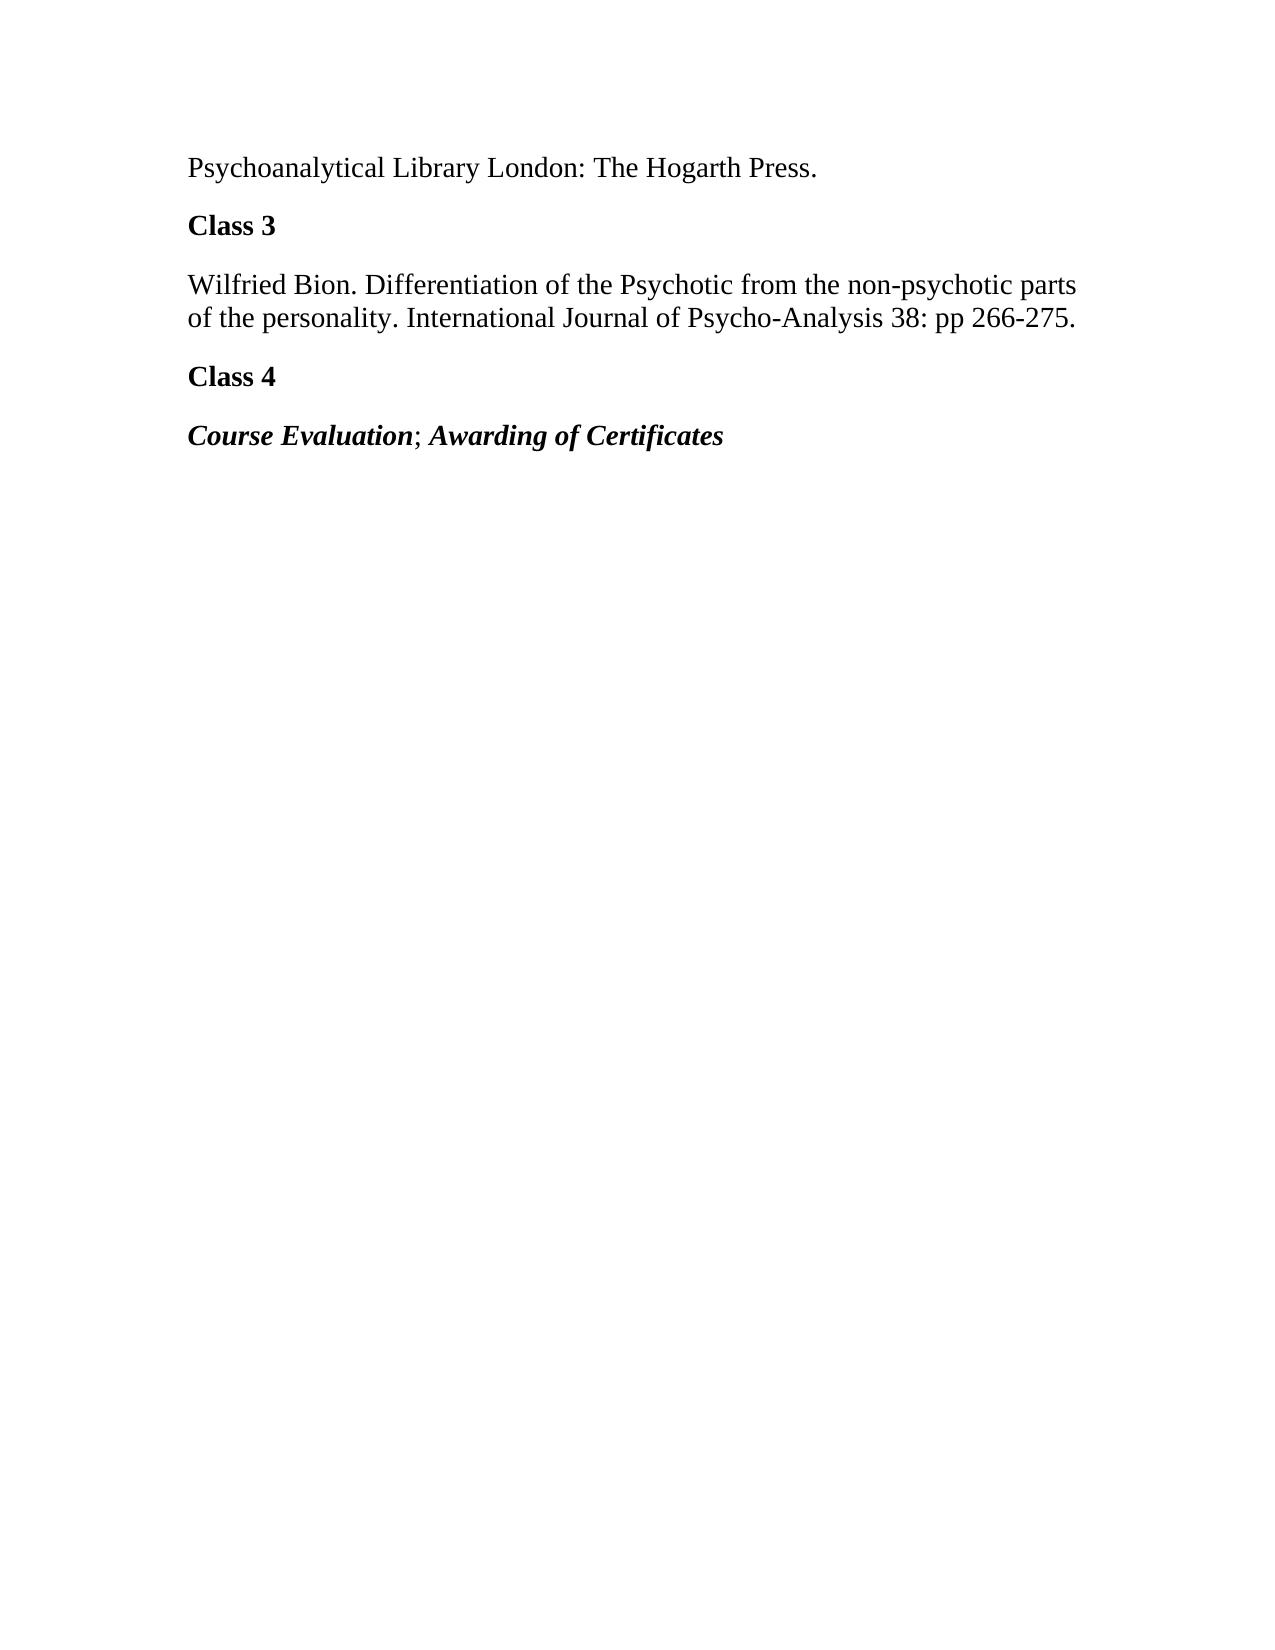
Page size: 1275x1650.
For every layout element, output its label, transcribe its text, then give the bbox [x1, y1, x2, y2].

text Class 4 [187, 359, 1087, 393]
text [187, 150, 1087, 183]
text Class 3 [187, 208, 1087, 242]
text Wilfried Bion. Differentiation of the Psychotic from the non-psychotic parts of the personality. International Journal of Psycho-Analysis 38: pp 266-275. [187, 267, 1087, 334]
text Course Evaluation; Awarding of Certificates [187, 418, 1087, 451]
